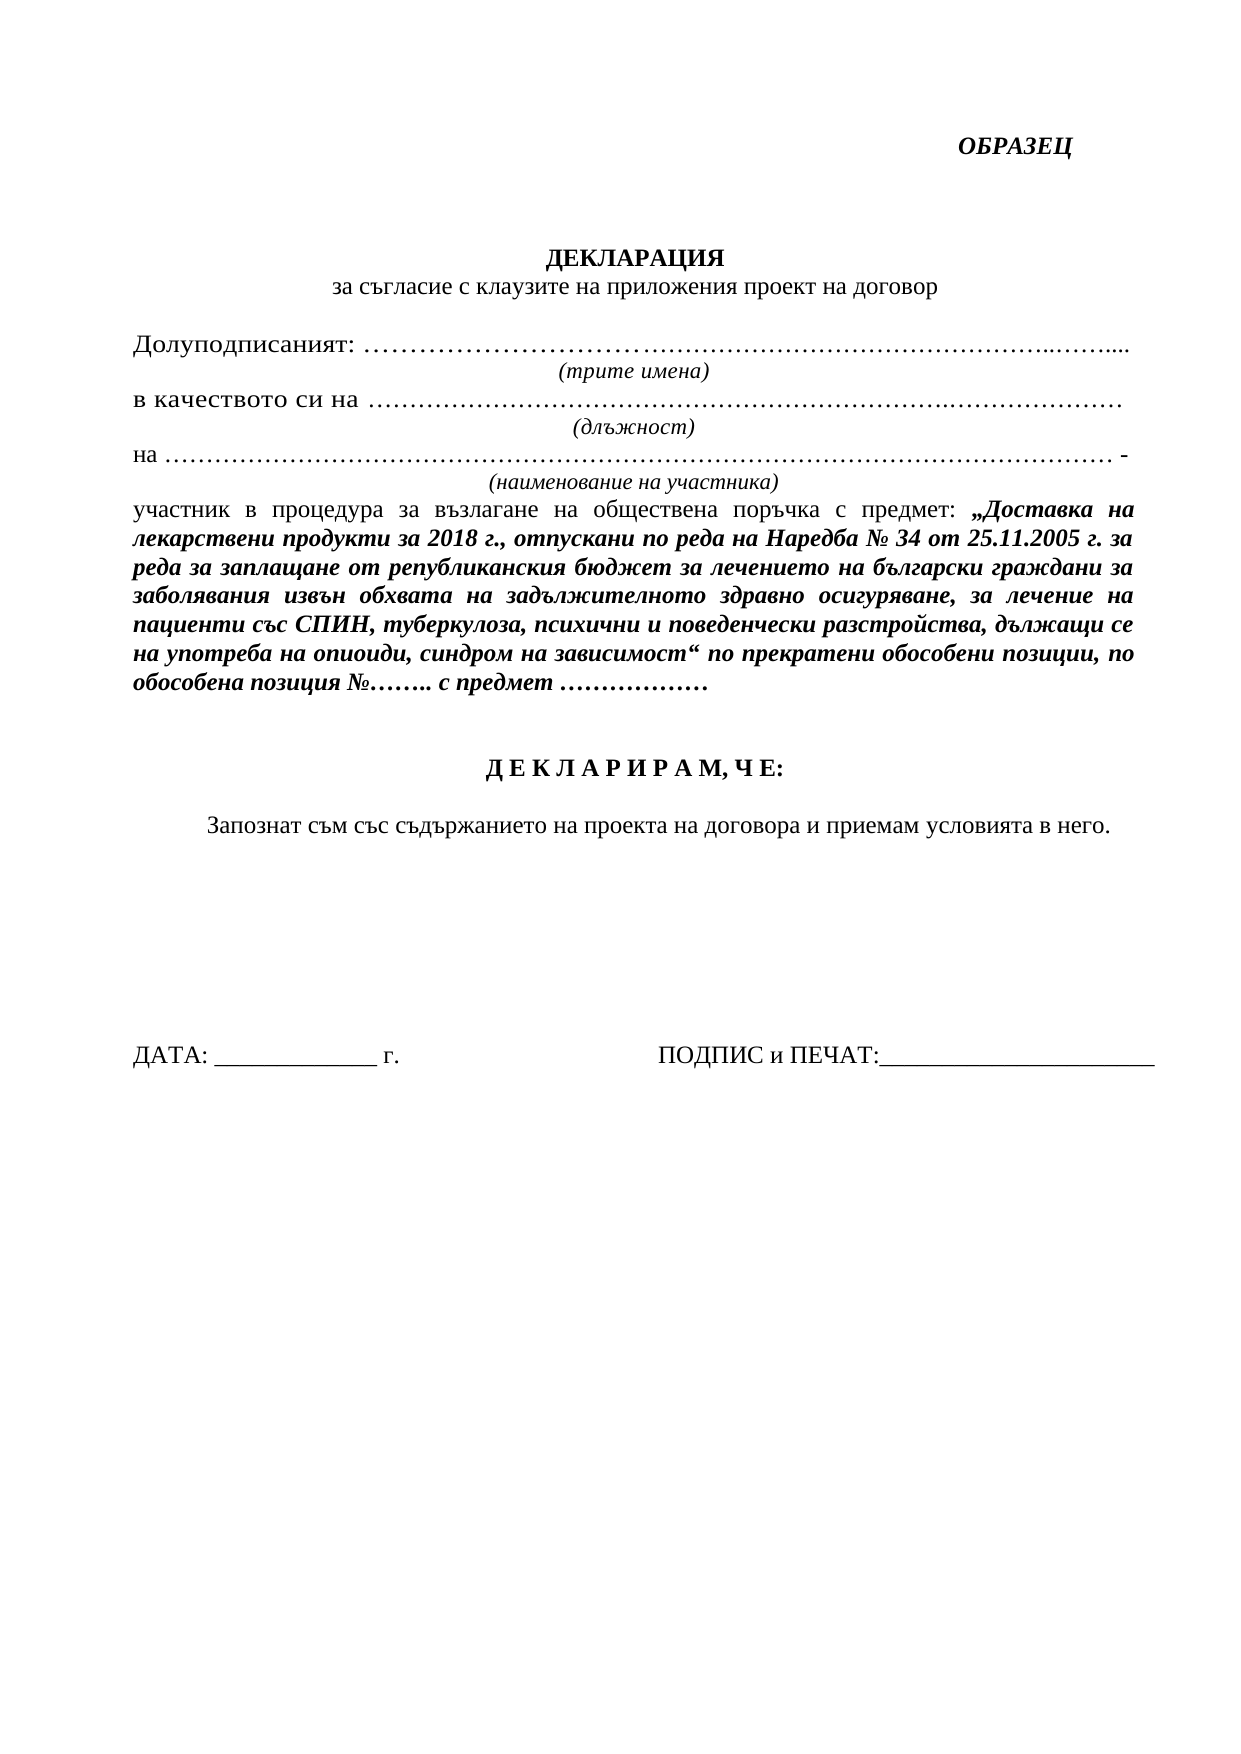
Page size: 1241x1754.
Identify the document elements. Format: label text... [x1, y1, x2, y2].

text на …………………………………………………………………………………………………… - [133, 439, 1137, 468]
text (длъжност) [133, 413, 1137, 439]
text ДЕКЛАРАЦИЯ [133, 243, 1137, 271]
text в качеството си на …………………………………………………………….………………… [133, 384, 1137, 413]
text Долуподписаният: ……………………………………………………………………..…….... [133, 329, 1137, 358]
text ОБРАЗЕЦ [883, 131, 1137, 160]
text за съгласие с клаузите на приложения проект на договор [133, 271, 1137, 300]
text (трите имена) [133, 358, 1137, 384]
text ДАТА: _____________ г. ПОДПИС и ПЕЧАТ:______________________ [133, 1040, 1156, 1069]
text Д Е К Л А Р И Р А М, Ч Е: [133, 753, 1137, 782]
text Запознат съм със съдържанието на проекта на договора и приемам условията в него. [133, 810, 1137, 839]
text участник в процедура за възлагане на обществена поръчка с предмет: „Доставка на лекарствени продукти за 2018 г., отпускани по реда на Наредба № 34 от 25.11.2005 г. за реда за заплащане от републиканския бюджет за лечението на български граждани за заболявания извън обхвата на задължителното здравно осигуряване, за лечение на пациенти със СПИН, туберкулоза, психични и поведенчески разстройства, дължащи се на употреба на опиоиди, синдром на зависимост“ по прекратени обособени позиции, по обособена позиция №…….. с предмет ……………… [133, 494, 1137, 695]
text (наименование на участника) [133, 468, 1137, 494]
